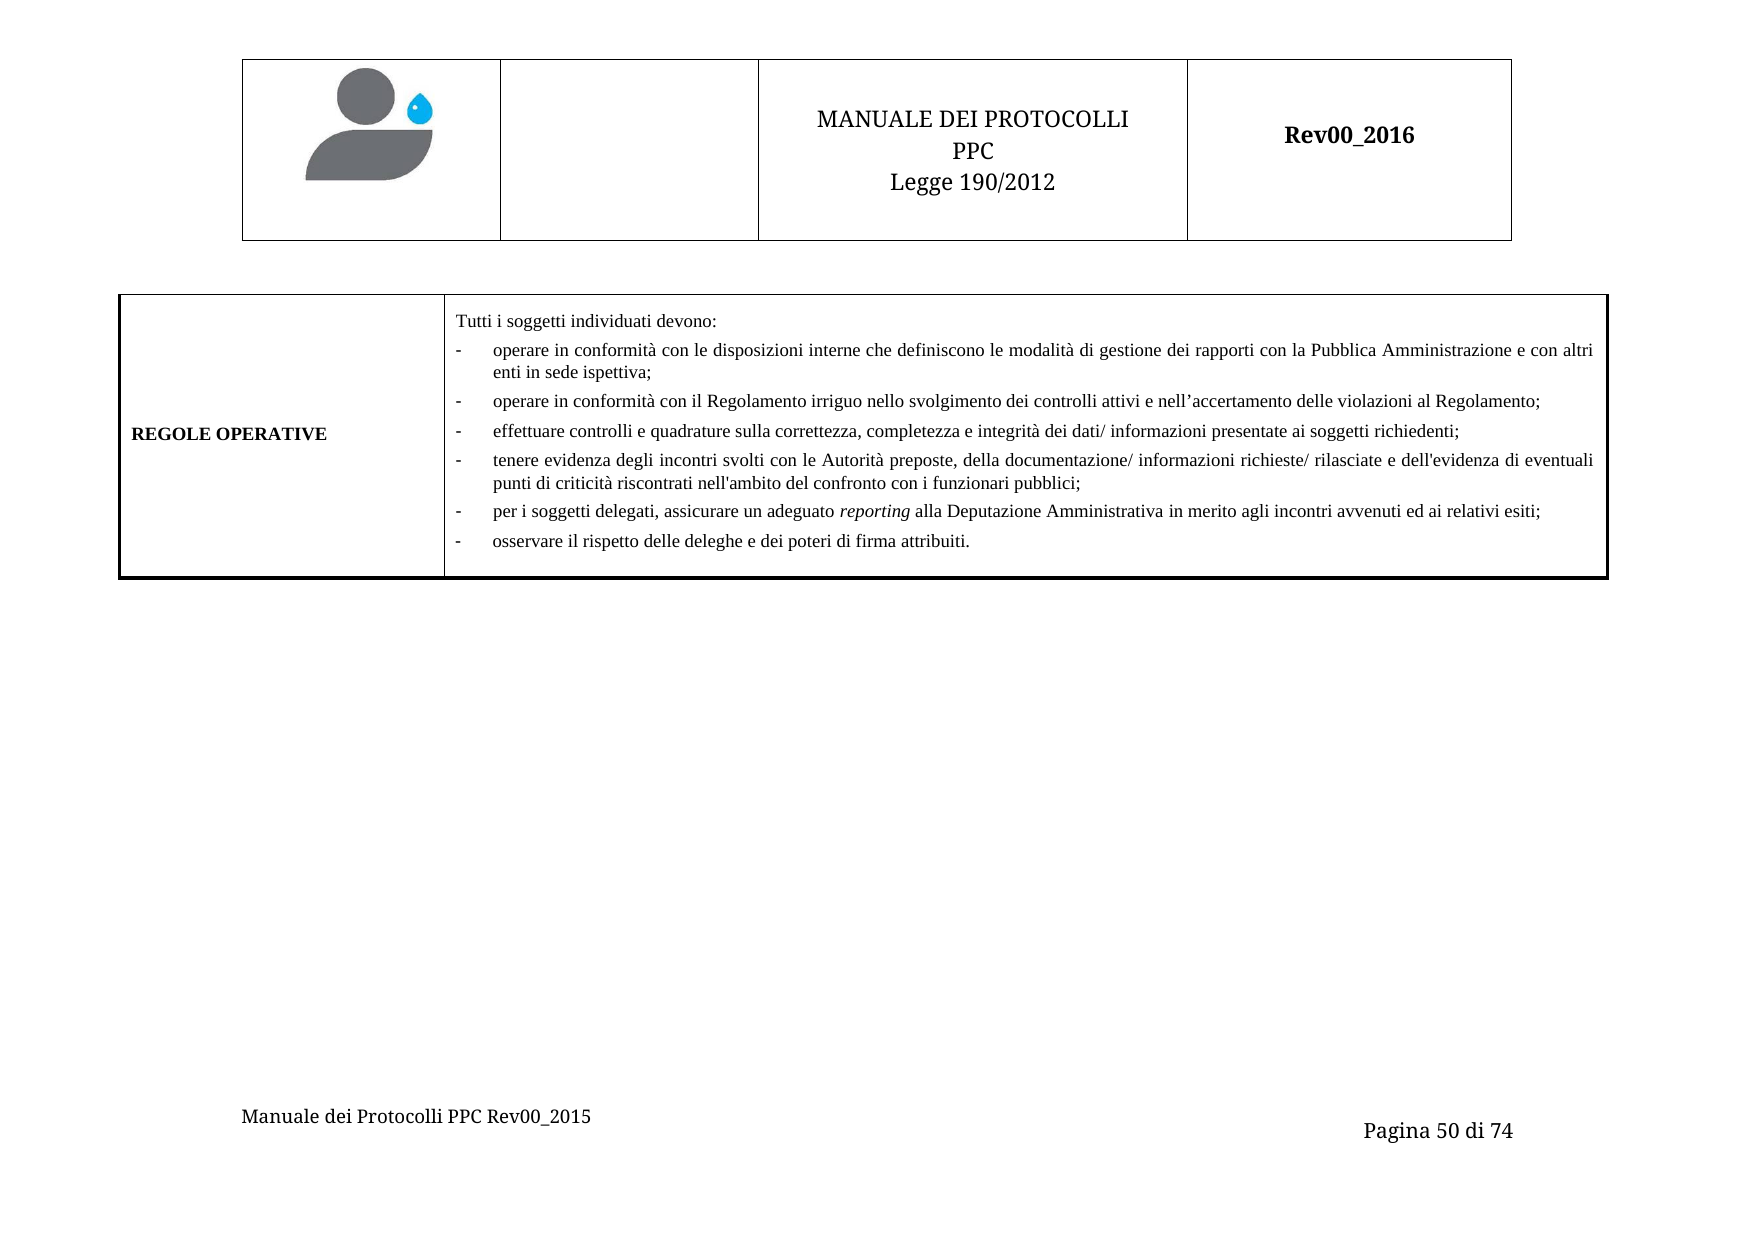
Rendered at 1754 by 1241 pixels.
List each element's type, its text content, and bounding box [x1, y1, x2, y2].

table_cell Tutti i soggetti individuati devono: operare in conformità con le disposizioni interne che definiscono le modalità di gestione dei rapporti con la Pubblica Amministrazione e con altri enti in sede ispettiva; operare in conformità con il Regolamento irriguo nello svolgimento dei controlli attivi e nell’accertamento delle violazioni al Regolamento; effettuare controlli e quadrature sulla correttezza, completezza e integrità dei dati/ informazioni presentate ai soggetti richiedenti; tenere evidenza degli incontri svolti con le Autorità preposte, della documentazione/ informazioni richieste/ rilasciate e dell'evidenza di eventuali punti di criticità riscontrati nell'ambito del confronto con i funzionari pubblici; per i soggetti delegati, assicurare un adeguato reporting alla Deputazione Amministrativa in merito agli incontri avvenuti ed ai relativi esiti; osservare il rispetto delle deleghe e dei poteri di firma attribuiti. [445, 295, 1606, 576]
table_cell REGOLE OPERATIVE [121, 295, 444, 576]
